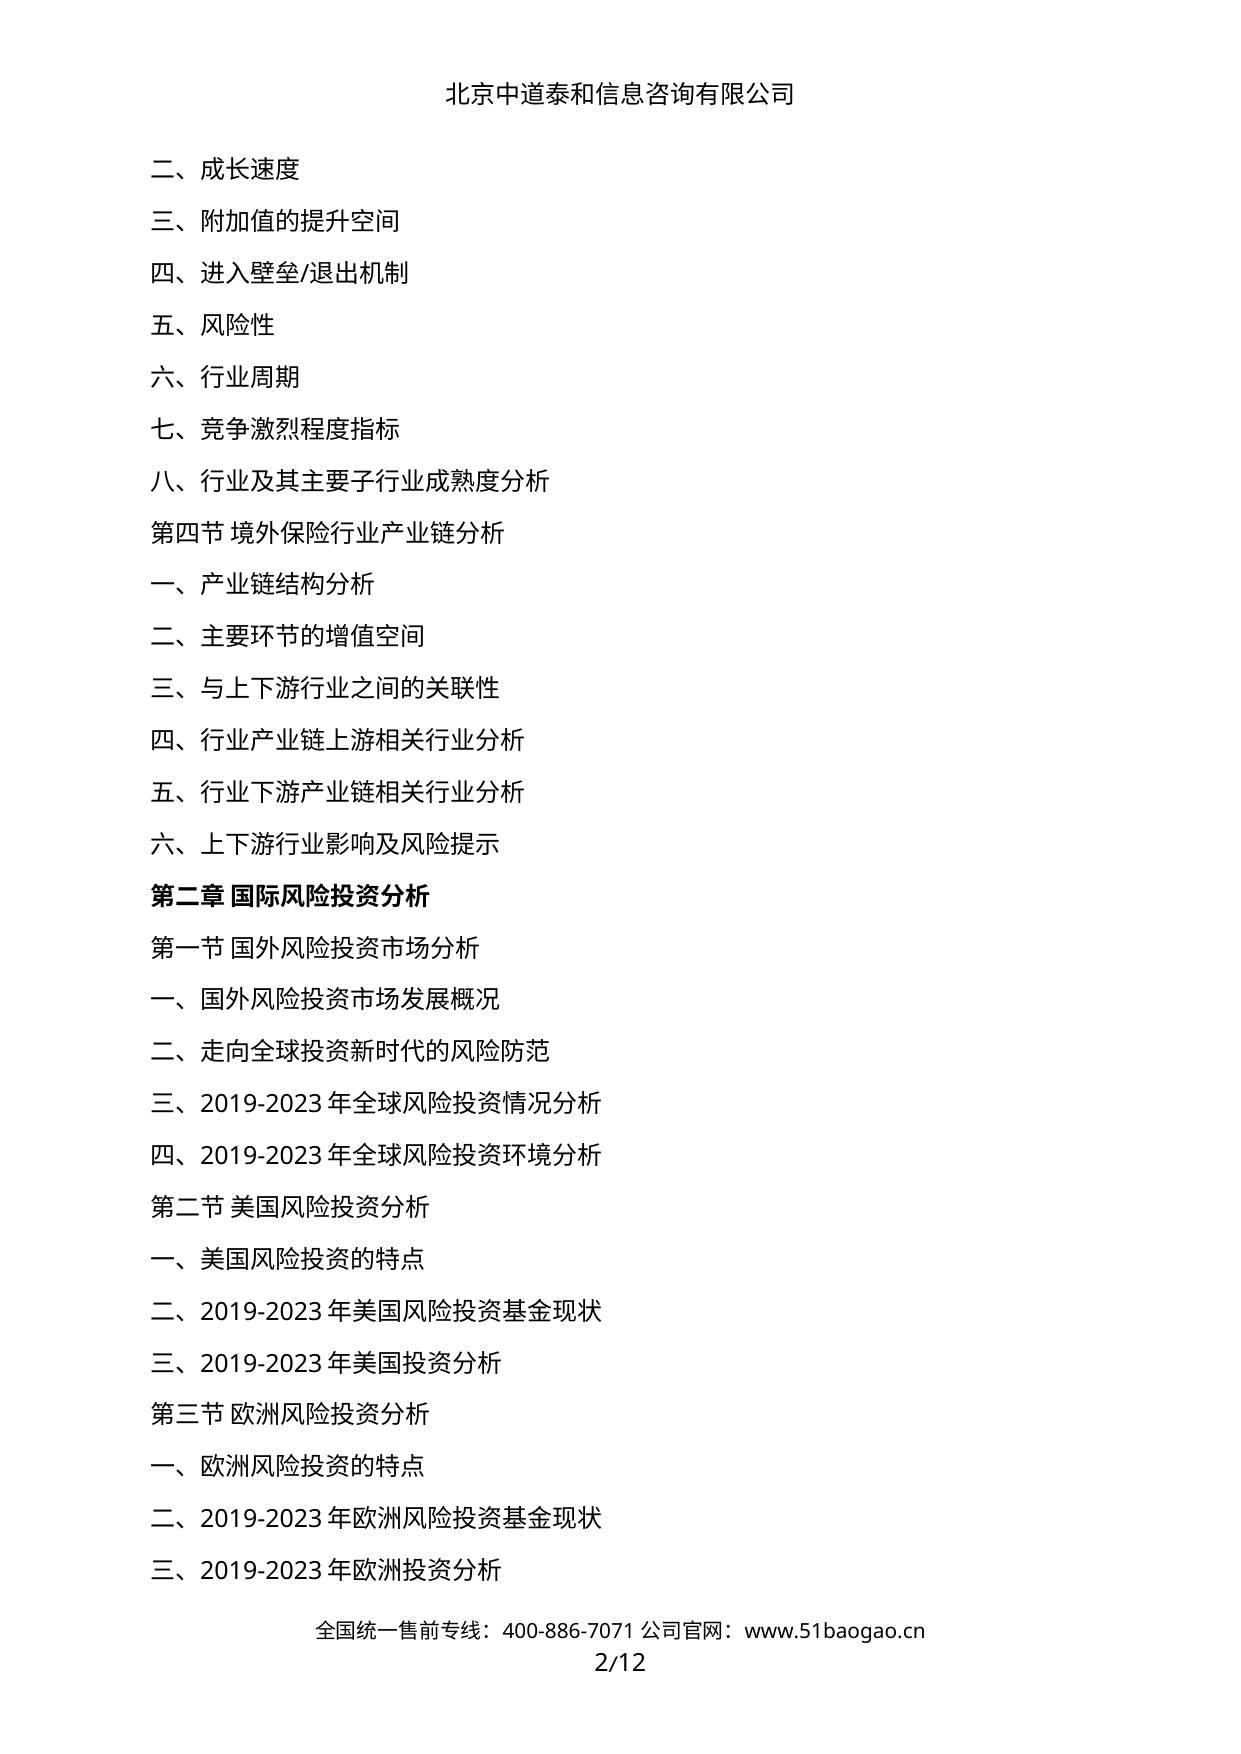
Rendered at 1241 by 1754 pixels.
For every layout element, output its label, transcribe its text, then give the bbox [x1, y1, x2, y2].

text 五、风险性 [150, 306, 1090, 342]
text 四、进入壁垒/退出机制 [150, 254, 1090, 290]
text 三、2019-2023年全球风险投资情况分析 [150, 1084, 1090, 1120]
text 六、行业周期 [150, 357, 1090, 394]
text 六、上下游行业影响及风险提示 [150, 824, 1090, 861]
text 三、2019-2023年美国投资分析 [150, 1343, 1090, 1379]
text 二、2019-2023年美国风险投资基金现状 [150, 1291, 1090, 1327]
text 第二章 国际风险投资分析 [150, 876, 1090, 912]
text 一、国外风险投资市场发展概况 [150, 980, 1090, 1016]
text 第一节 国外风险投资市场分析 [150, 928, 1090, 964]
text 一、欧洲风险投资的特点 [150, 1447, 1090, 1483]
text 二、主要环节的增值空间 [150, 617, 1090, 653]
text 四、行业产业链上游相关行业分析 [150, 721, 1090, 757]
text 五、行业下游产业链相关行业分析 [150, 772, 1090, 809]
text 三、与上下游行业之间的关联性 [150, 669, 1090, 705]
text 第二节 美国风险投资分析 [150, 1187, 1090, 1224]
text 八、行业及其主要子行业成熟度分析 [150, 461, 1090, 497]
text 四、2019-2023年全球风险投资环境分析 [150, 1136, 1090, 1172]
text 第四节 境外保险行业产业链分析 [150, 513, 1090, 549]
text 二、成长速度 [150, 150, 1090, 186]
text 三、2019-2023年欧洲投资分析 [150, 1551, 1090, 1587]
text 第三节 欧洲风险投资分析 [150, 1395, 1090, 1431]
text 七、竞争激烈程度指标 [150, 409, 1090, 446]
text 二、走向全球投资新时代的风险防范 [150, 1032, 1090, 1068]
text 一、产业链结构分析 [150, 565, 1090, 601]
text 三、附加值的提升空间 [150, 202, 1090, 238]
text 一、美国风险投资的特点 [150, 1239, 1090, 1276]
text 二、2019-2023年欧洲风险投资基金现状 [150, 1499, 1090, 1535]
